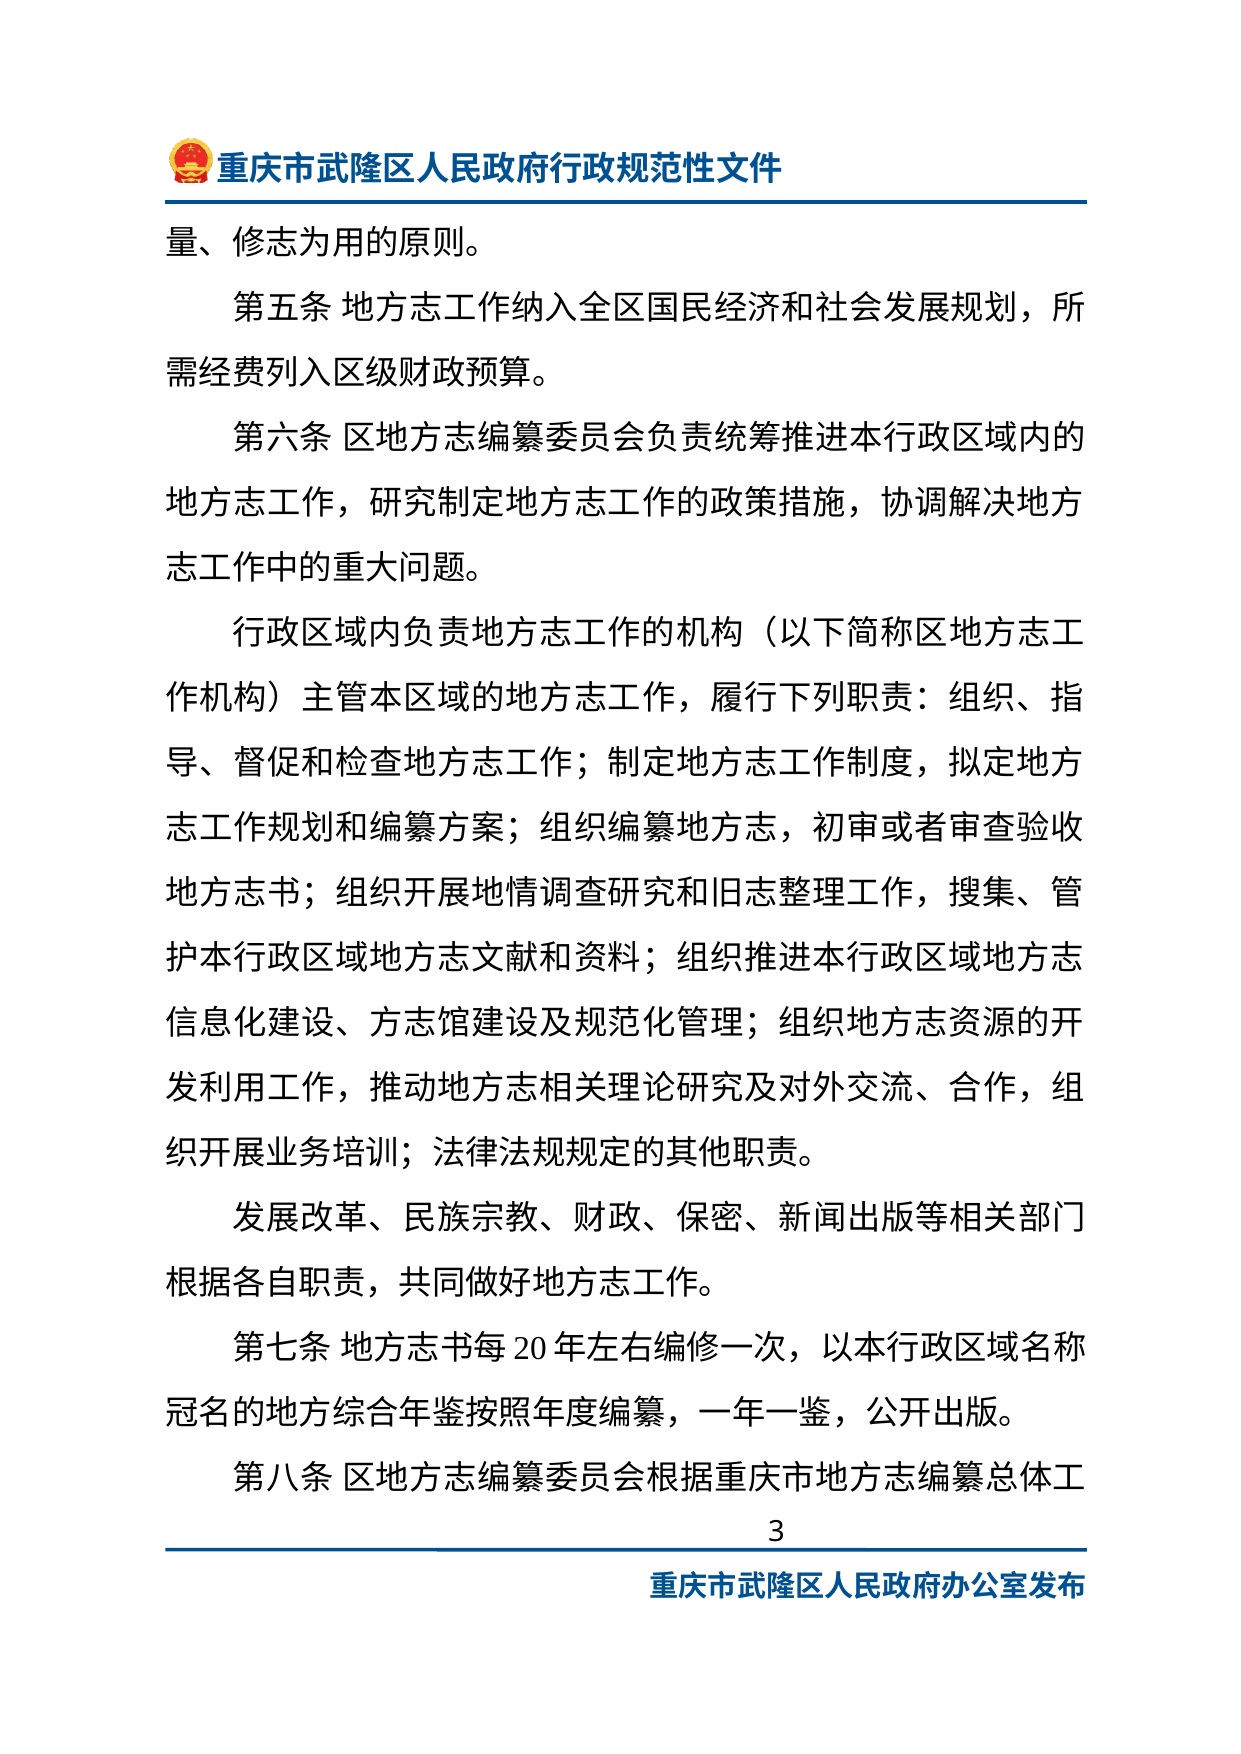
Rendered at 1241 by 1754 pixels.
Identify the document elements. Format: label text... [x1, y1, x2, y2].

text 第五条 地方志工作纳入全区国民经济和社会发展规划，所需经费列入区级财政预算。 [165, 272, 1087, 402]
text 第六条 区地方志编纂委员会负责统筹推进本行政区域内的地方志工作，研究制定地方志工作的政策措施，协调解决地方志工作中的重大问题。 [165, 402, 1087, 597]
text 第八条 区地方志编纂委员会根据重庆市地方志编纂总体工作规划，拟定本行政区域地方志编纂的工作规划，经区政府批准后组织实施，并报市地方志工作机构备案。 [165, 1442, 1087, 1507]
picture [165, 136, 217, 187]
text 行政区域内负责地方志工作的机构（以下简称区地方志工作机构）主管本区域的地方志工作，履行下列职责：组织、指导、督促和检查地方志工作；制定地方志工作制度，拟定地方志工作规划和编纂方案；组织编纂地方志，初审或者审查验收地方志书；组织开展地情调查研究和旧志整理工作，搜集、管护本行政区域地方志文献和资料；组织推进本行政区域地方志信息化建设、方志馆建设及规范化管理；组织地方志资源的开发利用工作，推动地方志相关理论研究及对外交流、合作，组织开展业务培训；法律法规规定的其他职责。 [165, 597, 1087, 1182]
text 发展改革、民族宗教、财政、保密、新闻出版等相关部门根据各自职责，共同做好地方志工作。 [165, 1182, 1087, 1312]
text 第四条 地方志工作应当坚持依法治志、存真求实、确保质量、修志为用的原则。 [165, 207, 1087, 272]
text 第七条 地方志书每20年左右编修一次，以本行政区域名称冠名的地方综合年鉴按照年度编纂，一年一鉴，公开出版。 [165, 1312, 1087, 1442]
